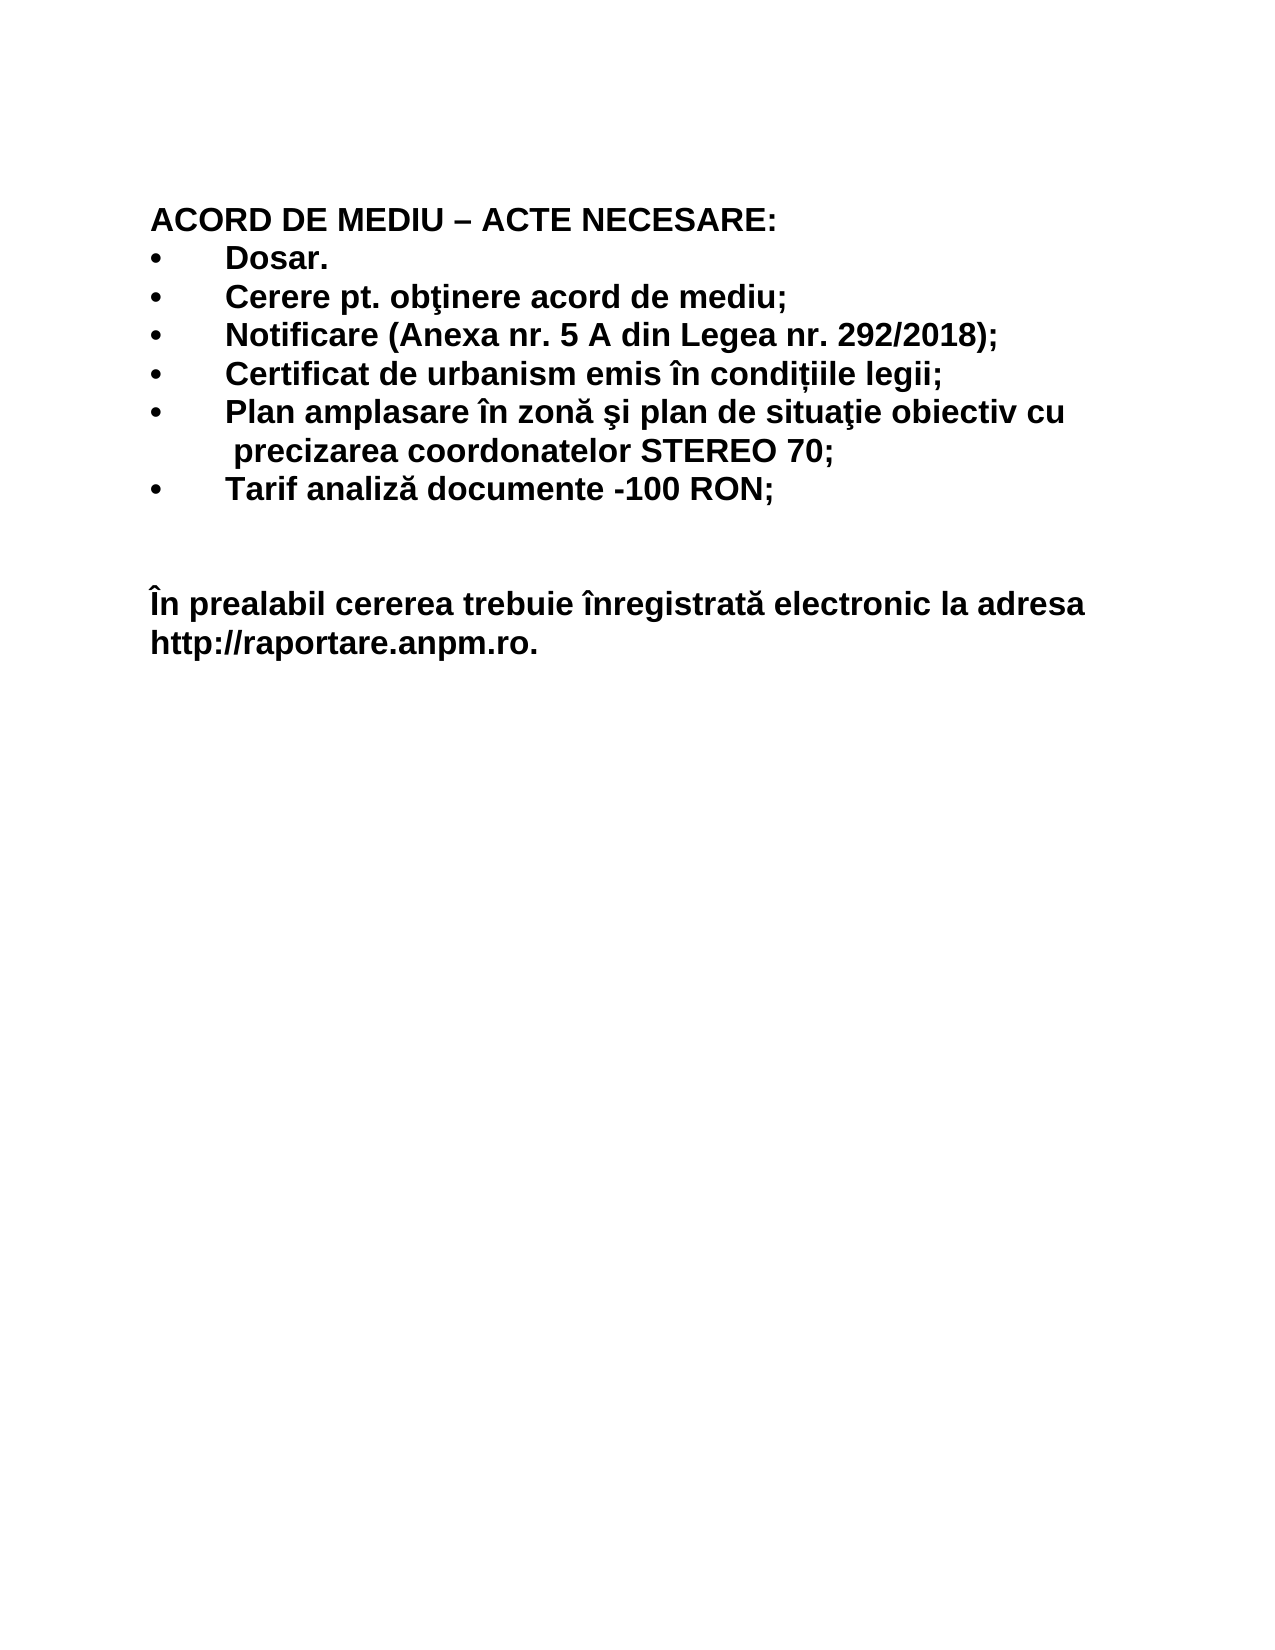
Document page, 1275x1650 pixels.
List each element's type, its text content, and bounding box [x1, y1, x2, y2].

text • Tarif analiză documente -100 RON; [150, 469, 1125, 507]
text • Dosar. [150, 238, 1125, 277]
text ACORD DE MEDIU – ACTE NECESARE: [150, 200, 1125, 238]
text • Plan amplasare în zonă şi plan de situaţie obiectiv cu [150, 392, 1125, 431]
text • Cerere pt. obţinere acord de mediu; [150, 277, 1125, 315]
text • Certificat de urbanism emis în condițiile legii; [150, 354, 1125, 392]
text • Notificare (Anexa nr. 5 A din Legea nr. 292/2018); [150, 315, 1125, 354]
text precizarea coordonatelor STEREO 70; [150, 431, 1125, 469]
text În prealabil cererea trebuie înregistrată electronic la adresa http://raportare.anpm.ro. [150, 584, 1125, 661]
